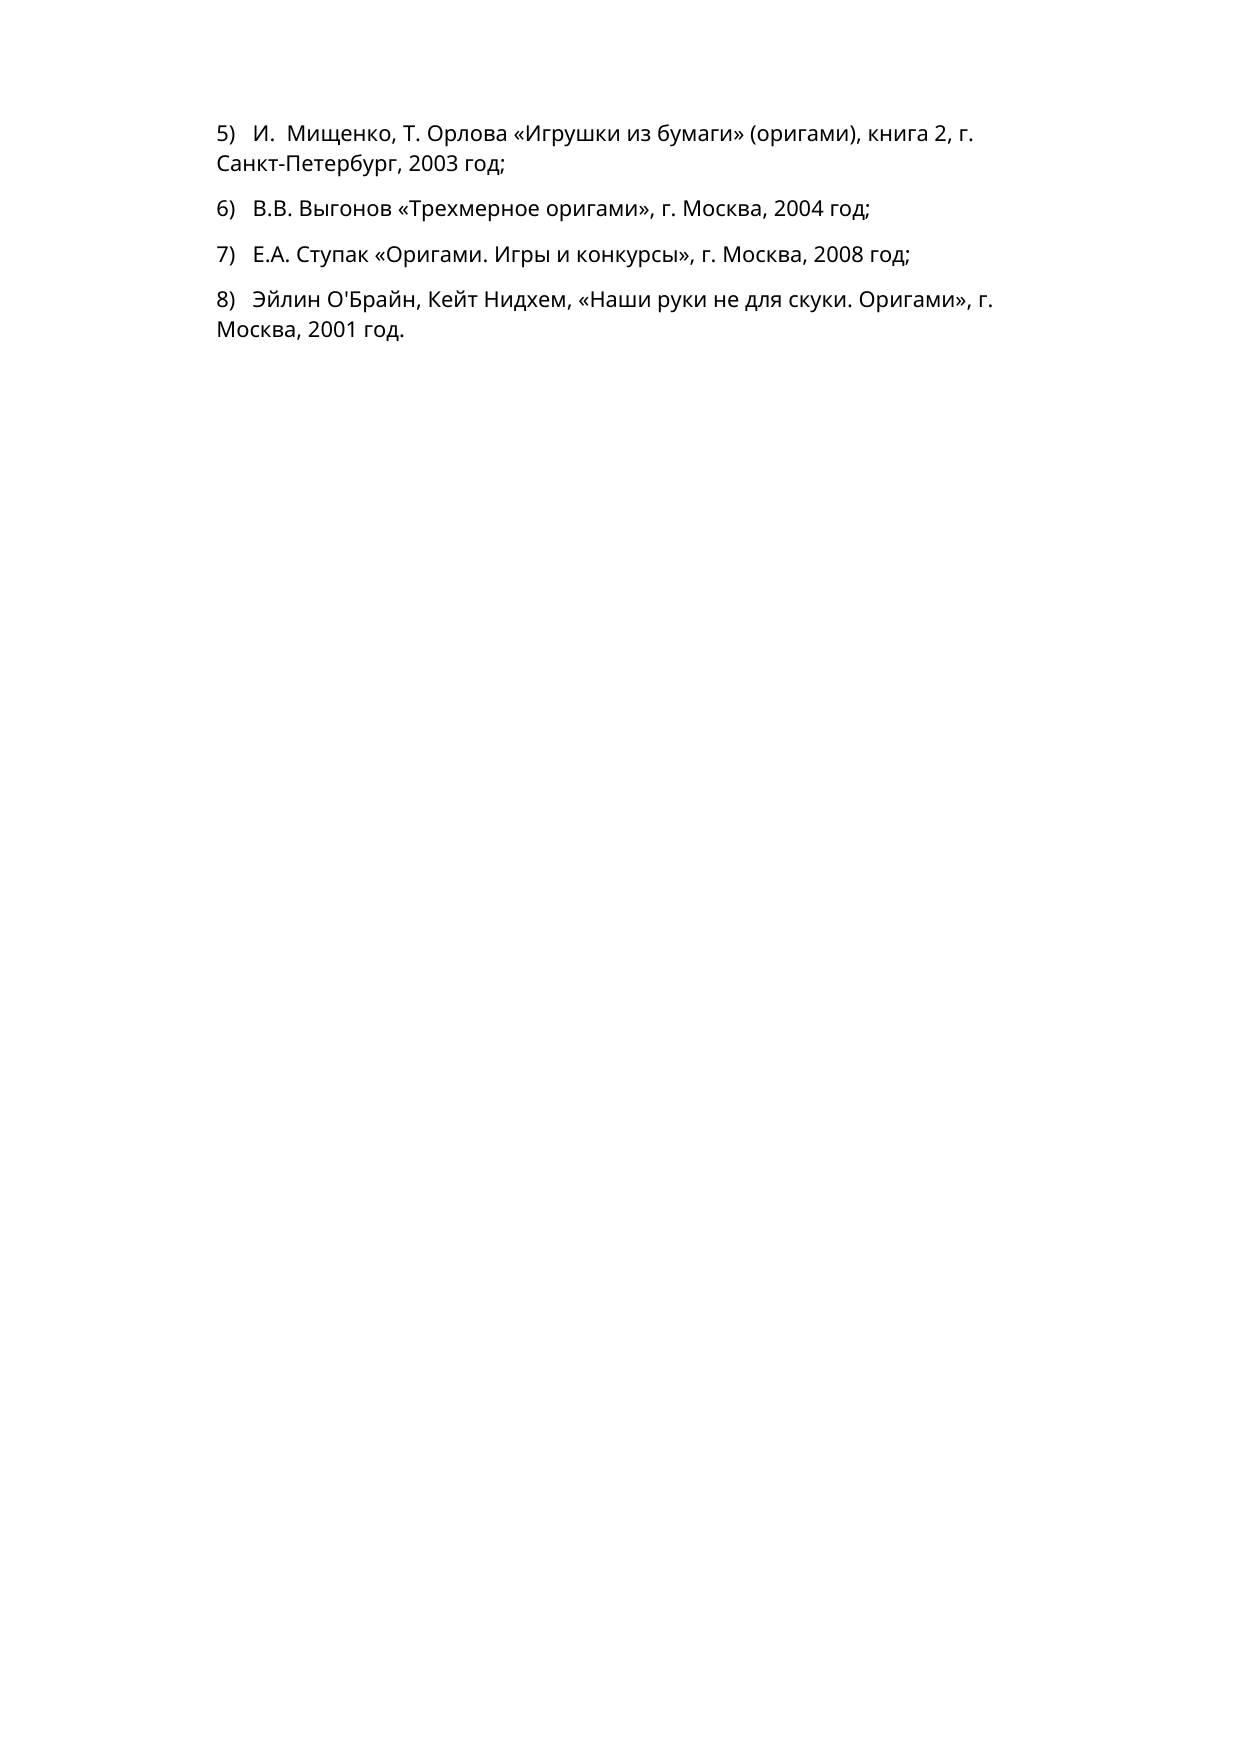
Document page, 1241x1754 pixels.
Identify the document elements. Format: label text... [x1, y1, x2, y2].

text 5) И. Мищенко, Т. Орлова «Игрушки из бумаги» (оригами), книга 2, г. Санкт-Петербург, 2003 год; [216, 118, 1034, 178]
text 7) Е.А. Ступак «Оригами. Игры и конкурсы», г. Москва, 2008 год; [216, 239, 1034, 268]
text 6) В.В. Выгонов «Трехмерное оригами», г. Москва, 2004 год; [216, 193, 1034, 223]
text 8) Эйлин О'Брайн, Кейт Нидхем, «Наши руки не для скуки. Оригами», г. Москва, 2001 год. [216, 284, 1034, 344]
